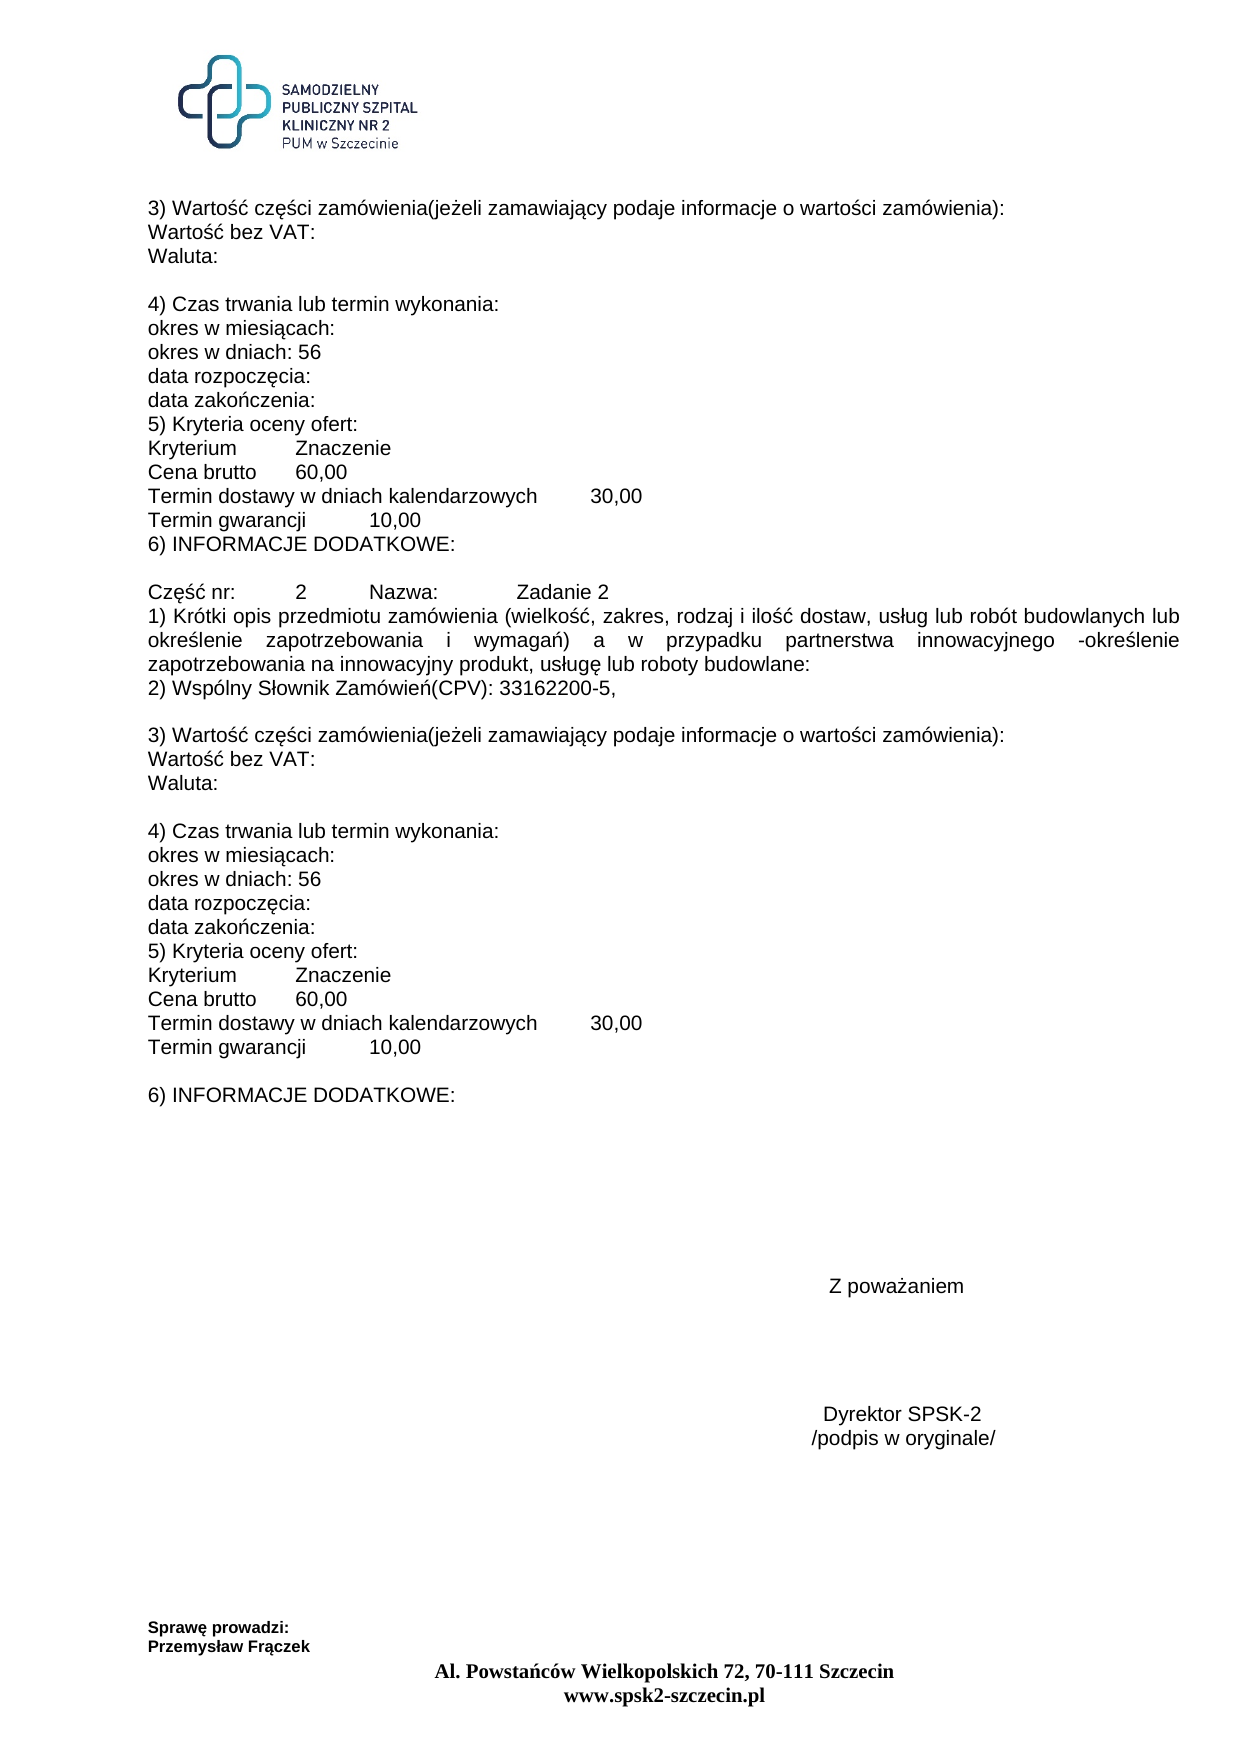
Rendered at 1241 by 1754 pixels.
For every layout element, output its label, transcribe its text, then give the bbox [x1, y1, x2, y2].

text Wartość bez VAT: [148, 747, 1181, 771]
text Termin dostawy w dniach kalendarzowych 30,00 [148, 484, 1181, 508]
text okres w miesiącach: [148, 843, 1181, 867]
text okres w miesiącach: [148, 316, 1181, 340]
text 6) INFORMACJE DODATKOWE: [148, 1083, 1181, 1107]
text 2) Wspólny Słownik Zamówień(CPV): 33162200-5, [148, 675, 1181, 699]
text Termin dostawy w dniach kalendarzowych 30,00 [148, 1011, 1181, 1035]
text Waluta: [148, 771, 1181, 795]
text data zakończenia: [148, 915, 1181, 939]
text 5) Kryteria oceny ofert: [148, 412, 1181, 436]
text 1) Krótki opis przedmiotu zamówienia (wielkość, zakres, rodzaj i ilość dostaw, usług lub robót budowlanych lub określenie zapotrzebowania i wymagań) a w przypadku partnerstwa innowacyjnego -określenie zapotrzebowania na innowacyjny produkt, usługę lub roboty budowlane: [148, 603, 1181, 675]
text 4) Czas trwania lub termin wykonania: [148, 819, 1181, 843]
text data zakończenia: [148, 388, 1181, 412]
text Cena brutto 60,00 [148, 460, 1181, 484]
text 4) Czas trwania lub termin wykonania: [148, 292, 1181, 316]
picture [152, 29, 442, 173]
text Część nr: 2 Nazwa: Zadanie 2 [148, 579, 1181, 603]
text Cena brutto 60,00 [148, 987, 1181, 1011]
text 3) Wartość części zamówienia(jeżeli zamawiający podaje informacje o wartości zamówienia): [148, 723, 1181, 747]
text Przemysław Frączek [148, 1637, 1181, 1656]
text Z poważaniem [811, 1274, 1181, 1298]
text 5) Kryteria oceny ofert: [148, 939, 1181, 963]
text Kryterium Znaczenie [148, 436, 1181, 460]
text data rozpoczęcia: [148, 364, 1181, 388]
text okres w dniach: 56 [148, 340, 1181, 364]
text 6) INFORMACJE DODATKOWE: [148, 532, 1181, 556]
text Waluta: [148, 244, 1181, 268]
text /podpis w oryginale/ [811, 1426, 1181, 1450]
text 3) Wartość części zamówienia(jeżeli zamawiający podaje informacje o wartości zamówienia): [148, 196, 1181, 220]
text Termin gwarancji 10,00 [148, 508, 1181, 532]
text Wartość bez VAT: [148, 220, 1181, 244]
text Termin gwarancji 10,00 [148, 1035, 1181, 1059]
text Sprawę prowadzi: [148, 1618, 1181, 1637]
text Dyrektor SPSK-2 [811, 1402, 1181, 1426]
text data rozpoczęcia: [148, 891, 1181, 915]
text okres w dniach: 56 [148, 867, 1181, 891]
text Kryterium Znaczenie [148, 963, 1181, 987]
